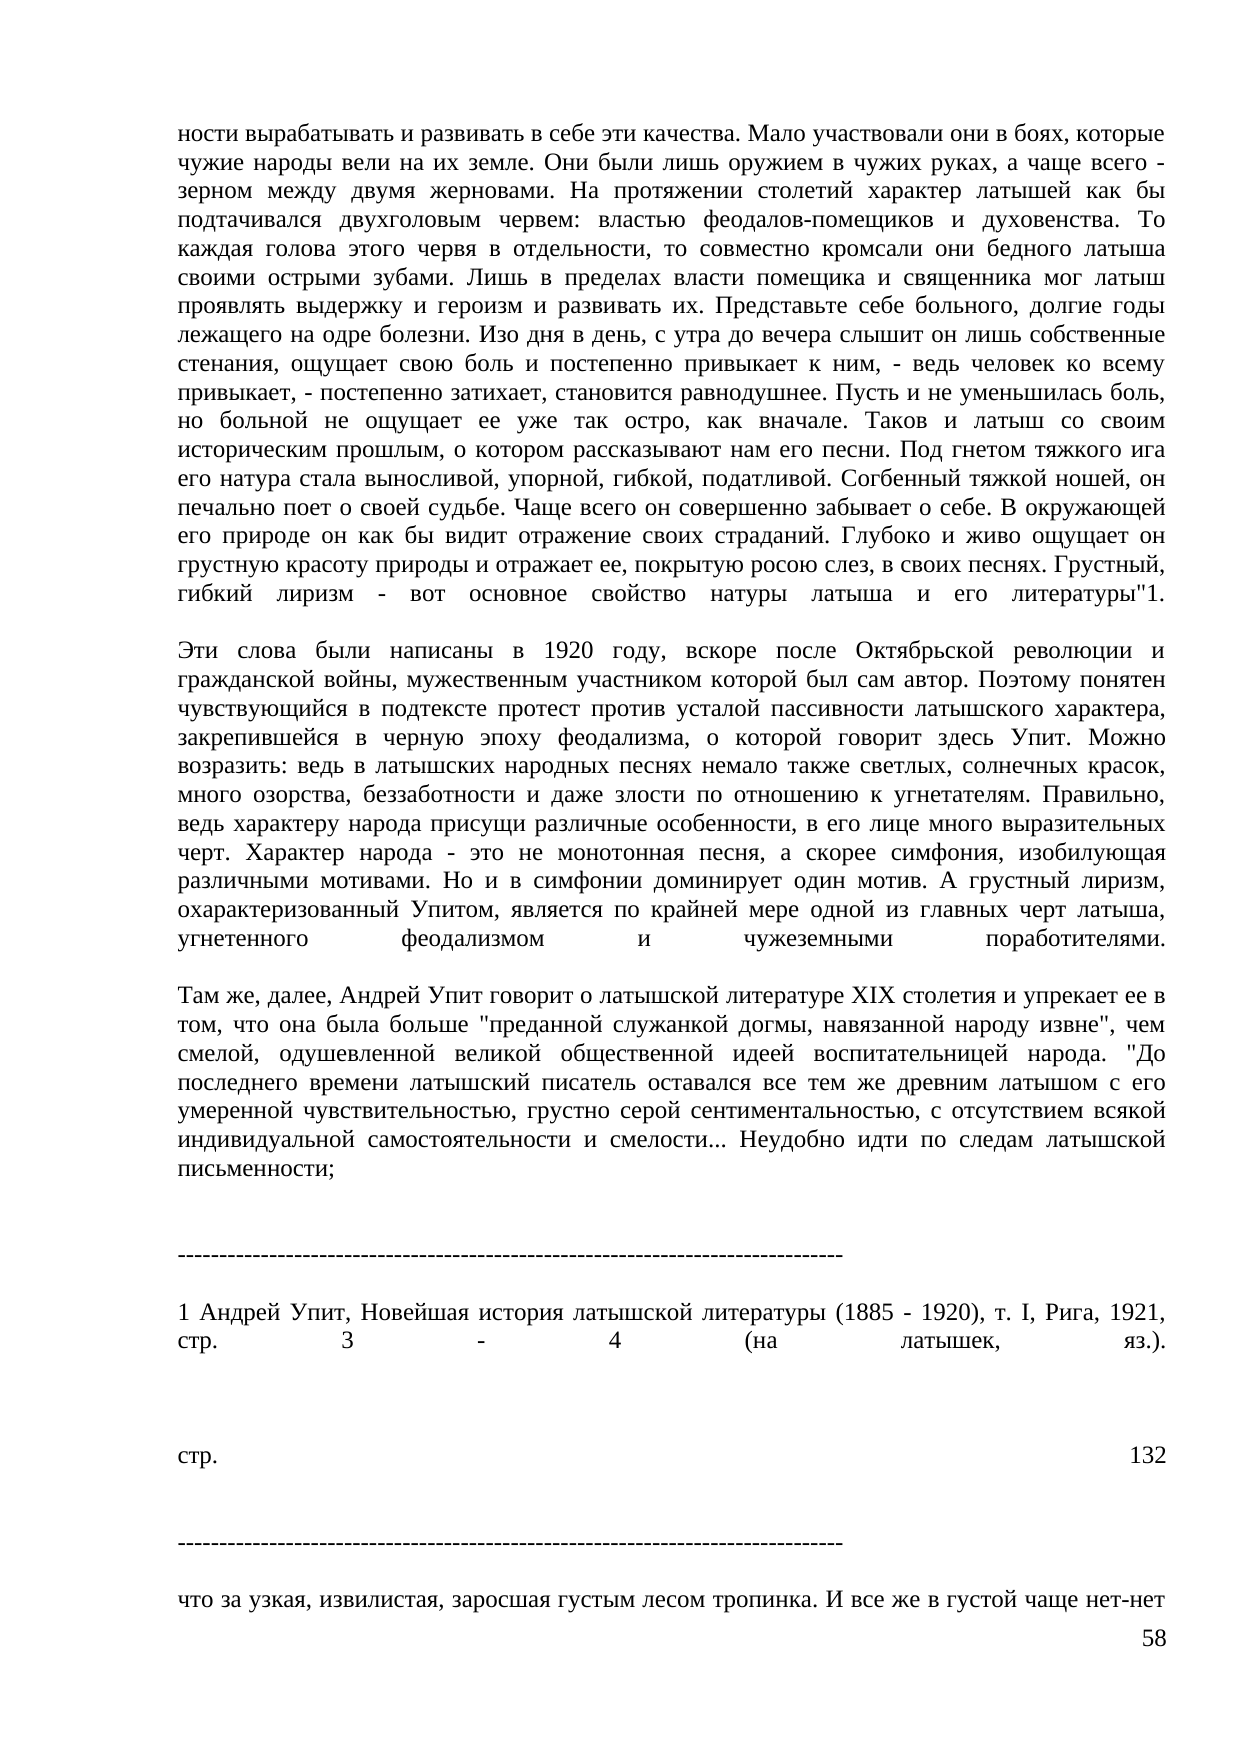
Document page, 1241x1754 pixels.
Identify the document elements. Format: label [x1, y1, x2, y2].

table_header [177, 118, 1167, 1613]
